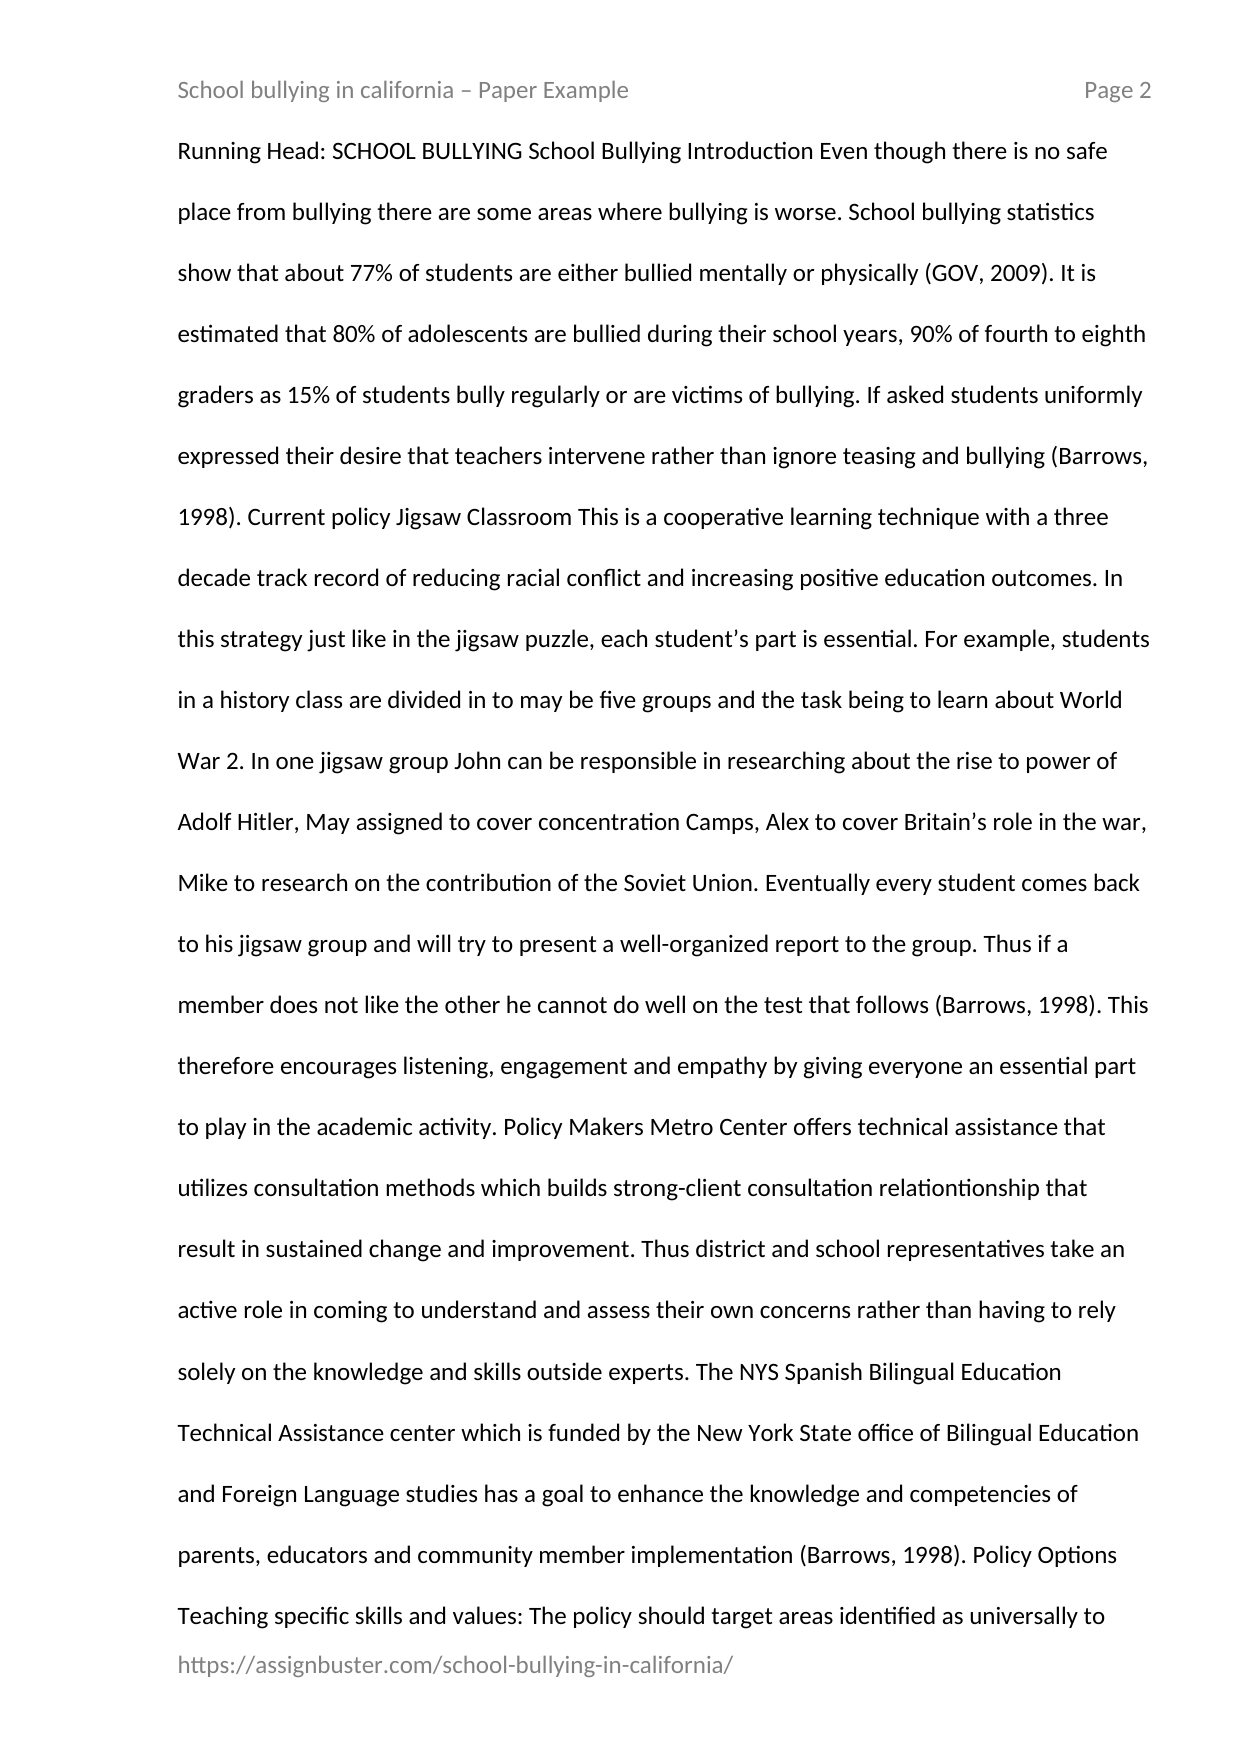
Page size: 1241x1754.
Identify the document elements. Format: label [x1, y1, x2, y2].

text [177, 135, 1152, 1630]
